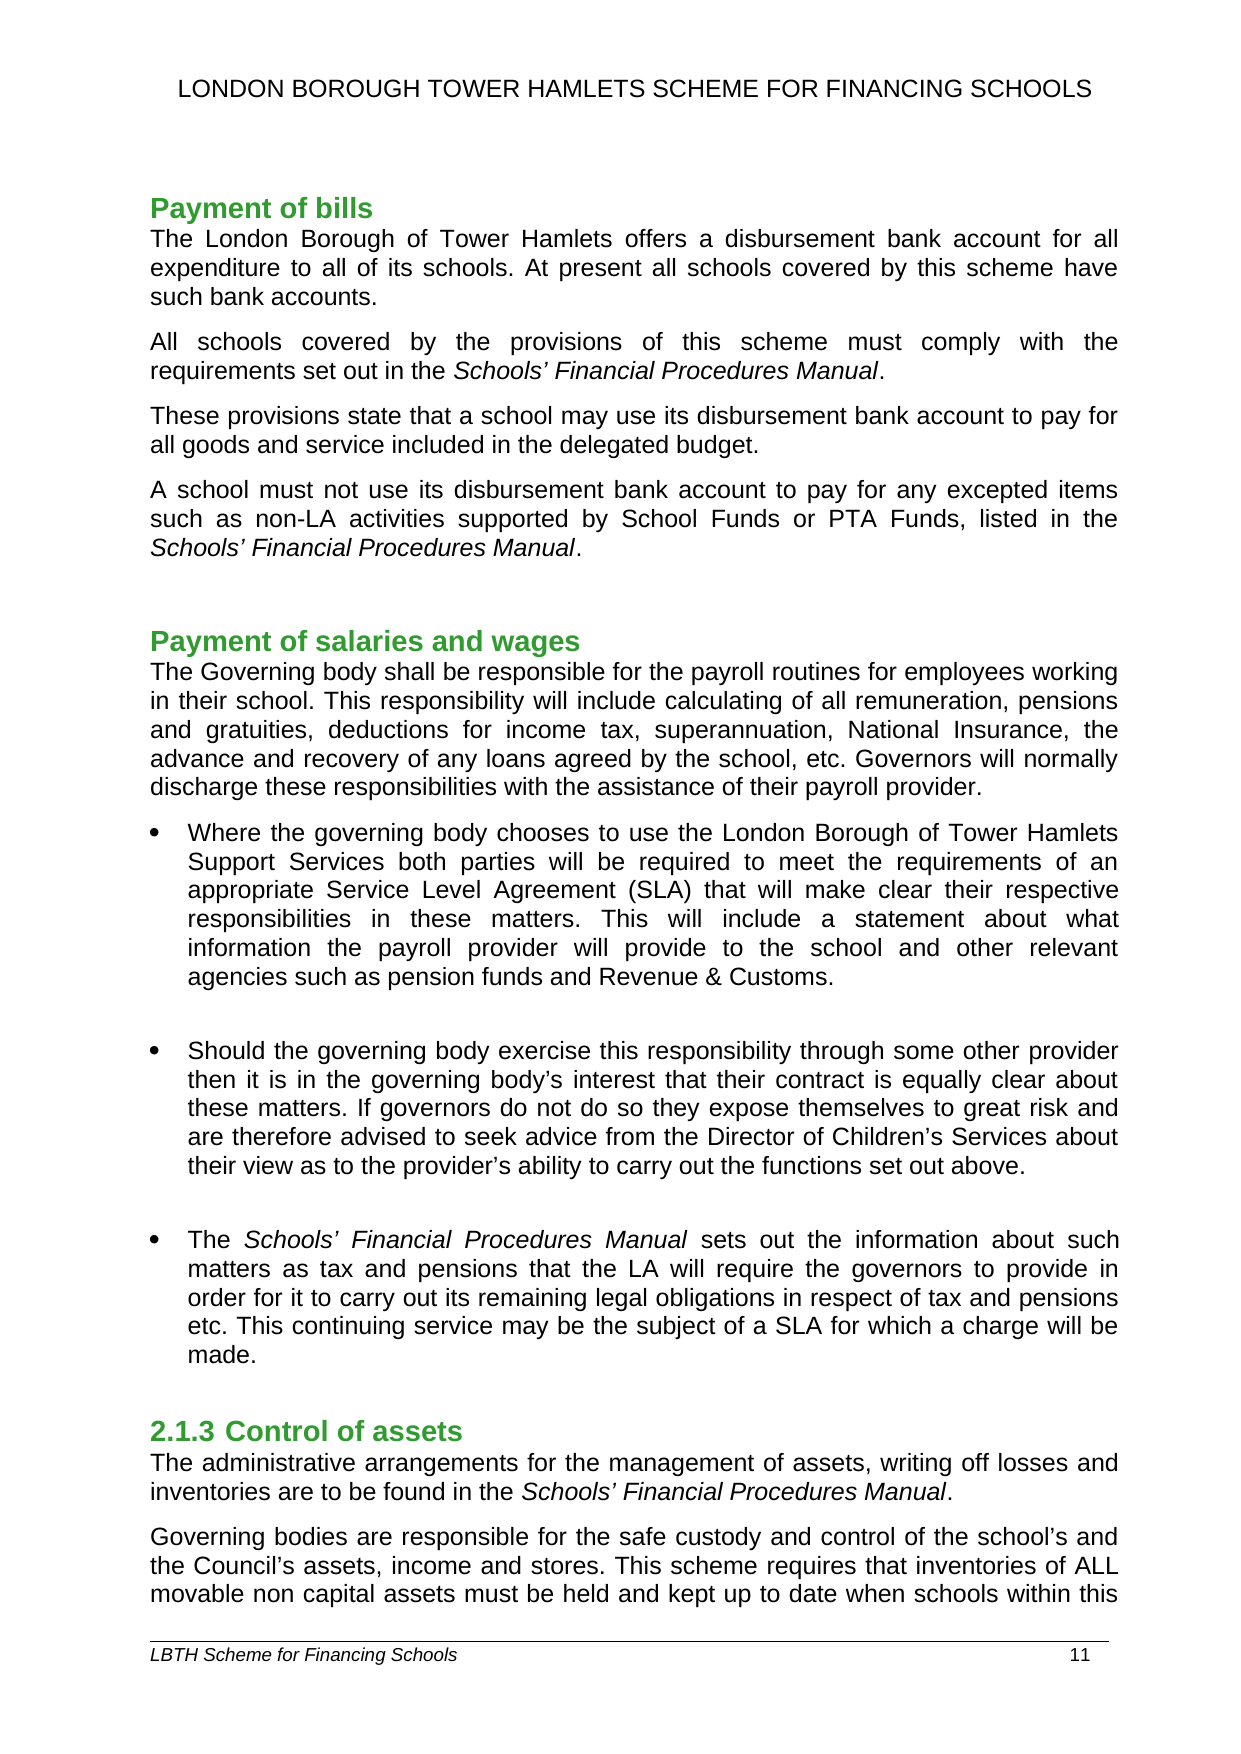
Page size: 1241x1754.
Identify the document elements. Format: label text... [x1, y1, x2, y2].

list Should the governing body exercise this responsibility through some other provider then it is in the governing body’s interest that their contract is equally clear about these matters. If governors do not do so they expose themselves to great risk and are therefore advised to seek advice from the Director of Children’s Services about their view as to the provider’s ability to carry out the functions set out above. [150, 1036, 1120, 1179]
subtitle 2.1.3 Control of assets [150, 1414, 1120, 1448]
text All schools covered by the provisions of this scheme must comply with the requirements set out in the Schools’ Financial Procedures Manual. [150, 327, 1120, 384]
text The administrative arrangements for the management of assets, writing off losses and inventories are to be found in the Schools’ Financial Procedures Manual. [150, 1448, 1120, 1505]
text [150, 1522, 1120, 1608]
text These provisions state that a school may use its disbursement bank account to pay for all goods and service included in the delegated budget. [150, 401, 1120, 459]
text The London Borough of Tower Hamlets offers a disbursement bank account for all expenditure to all of its schools. At present all schools covered by this scheme have such bank accounts. [150, 224, 1120, 310]
list Where the governing body chooses to use the London Borough of Tower Hamlets Support Services both parties will be required to meet the requirements of an appropriate Service Level Agreement (SLA) that will make clear their respective responsibilities in these matters. This will include a statement about what information the payroll provider will provide to the school and other relevant agencies such as pension funds and Revenue & Customs. [150, 818, 1120, 990]
text The Governing body shall be responsible for the payroll routines for employees working in their school. This responsibility will include calculating of all remuneration, pensions and gratuities, deductions for income tax, superannuation, National Insurance, the advance and recovery of any loans agreed by the school, etc. Governors will normally discharge these responsibilities with the assistance of their payroll provider. [150, 657, 1120, 801]
subtitle Payment of salaries and wages [150, 624, 1120, 657]
list The Schools’ Financial Procedures Manual sets out the information about such matters as tax and pensions that the LA will require the governors to provide in order for it to carry out its remaining legal obligations in respect of tax and pensions etc. This continuing service may be the subject of a SLA for which a charge will be made. [150, 1225, 1120, 1369]
text A school must not use its disbursement bank account to pay for any excepted items such as non-LA activities supported by School Funds or PTA Funds, listed in the Schools’ Financial Procedures Manual. [150, 475, 1120, 562]
subtitle Payment of bills [150, 191, 1120, 224]
